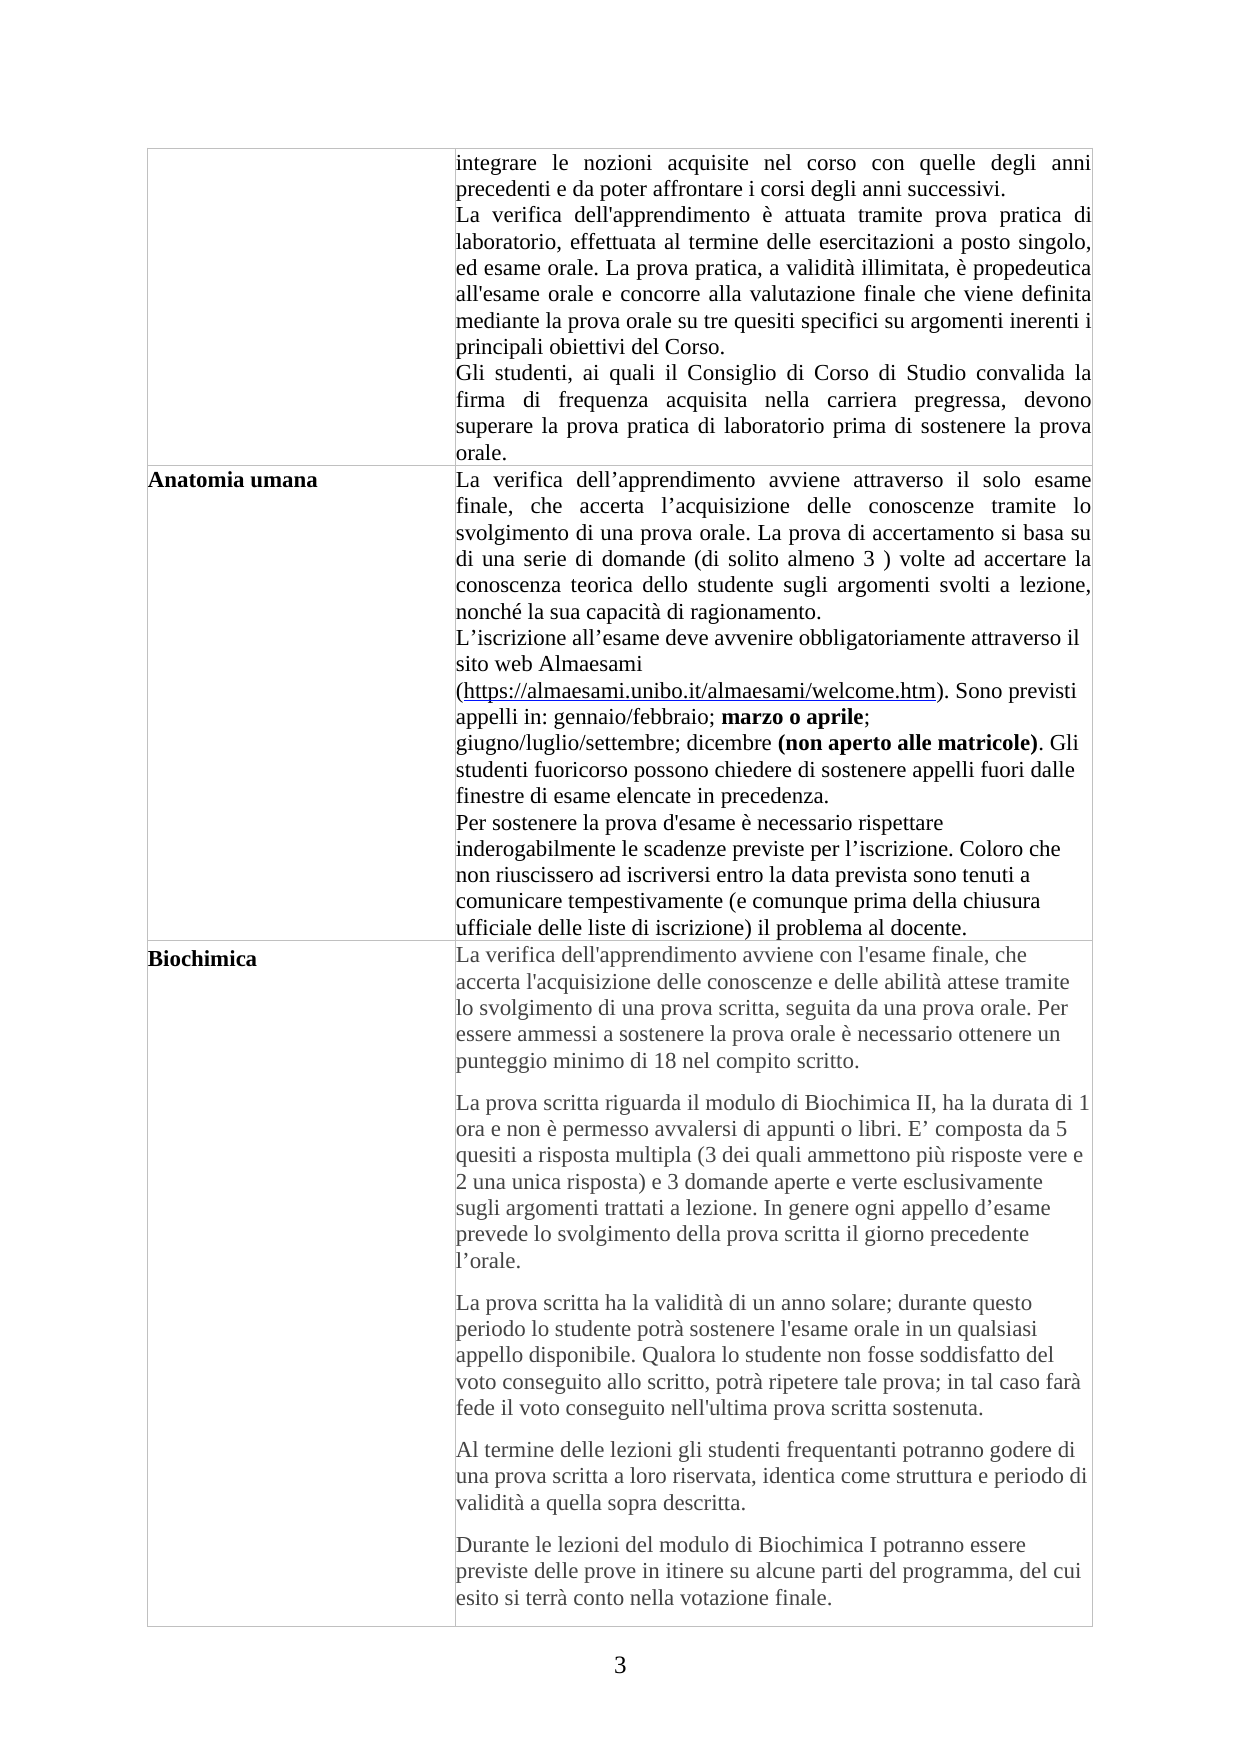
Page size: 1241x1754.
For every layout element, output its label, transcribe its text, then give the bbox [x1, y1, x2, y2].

table_cell La verifica dell’apprendimento avviene attraverso il solo esame finale, che accerta l’acquisizione delle conoscenze tramite lo svolgimento di una prova orale. La prova di accertamento si basa su di una serie di domande (di solito almeno 3 ) volte ad accertare la conoscenza teorica dello studente sugli argomenti svolti a lezione, nonché la sua capacità di ragionamento. L’iscrizione all’esame deve avvenire obbligatoriamente attraverso il sito web Almaesami (https://almaesami.unibo.it/almaesami/welcome.htm). Sono previsti appelli in: gennaio/febbraio; marzo o aprile; giugno/luglio/settembre; dicembre (non aperto alle matricole). Gli studenti fuoricorso possono chiedere di sostenere appelli fuori dalle finestre di esame elencate in precedenza. Per sostenere la prova d'esame è necessario rispettare inderogabilmente le scadenze previste per l’iscrizione. Coloro che non riuscissero ad iscriversi entro la data prevista sono tenuti a comunicare tempestivamente (e comunque prima della chiusura ufficiale delle liste di iscrizione) il problema al docente. [456, 466, 1092, 940]
table_cell Anatomia umana [148, 466, 455, 940]
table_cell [148, 149, 455, 465]
table_cell Biochimica [148, 941, 455, 1626]
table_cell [456, 149, 1092, 465]
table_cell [456, 941, 1092, 1626]
